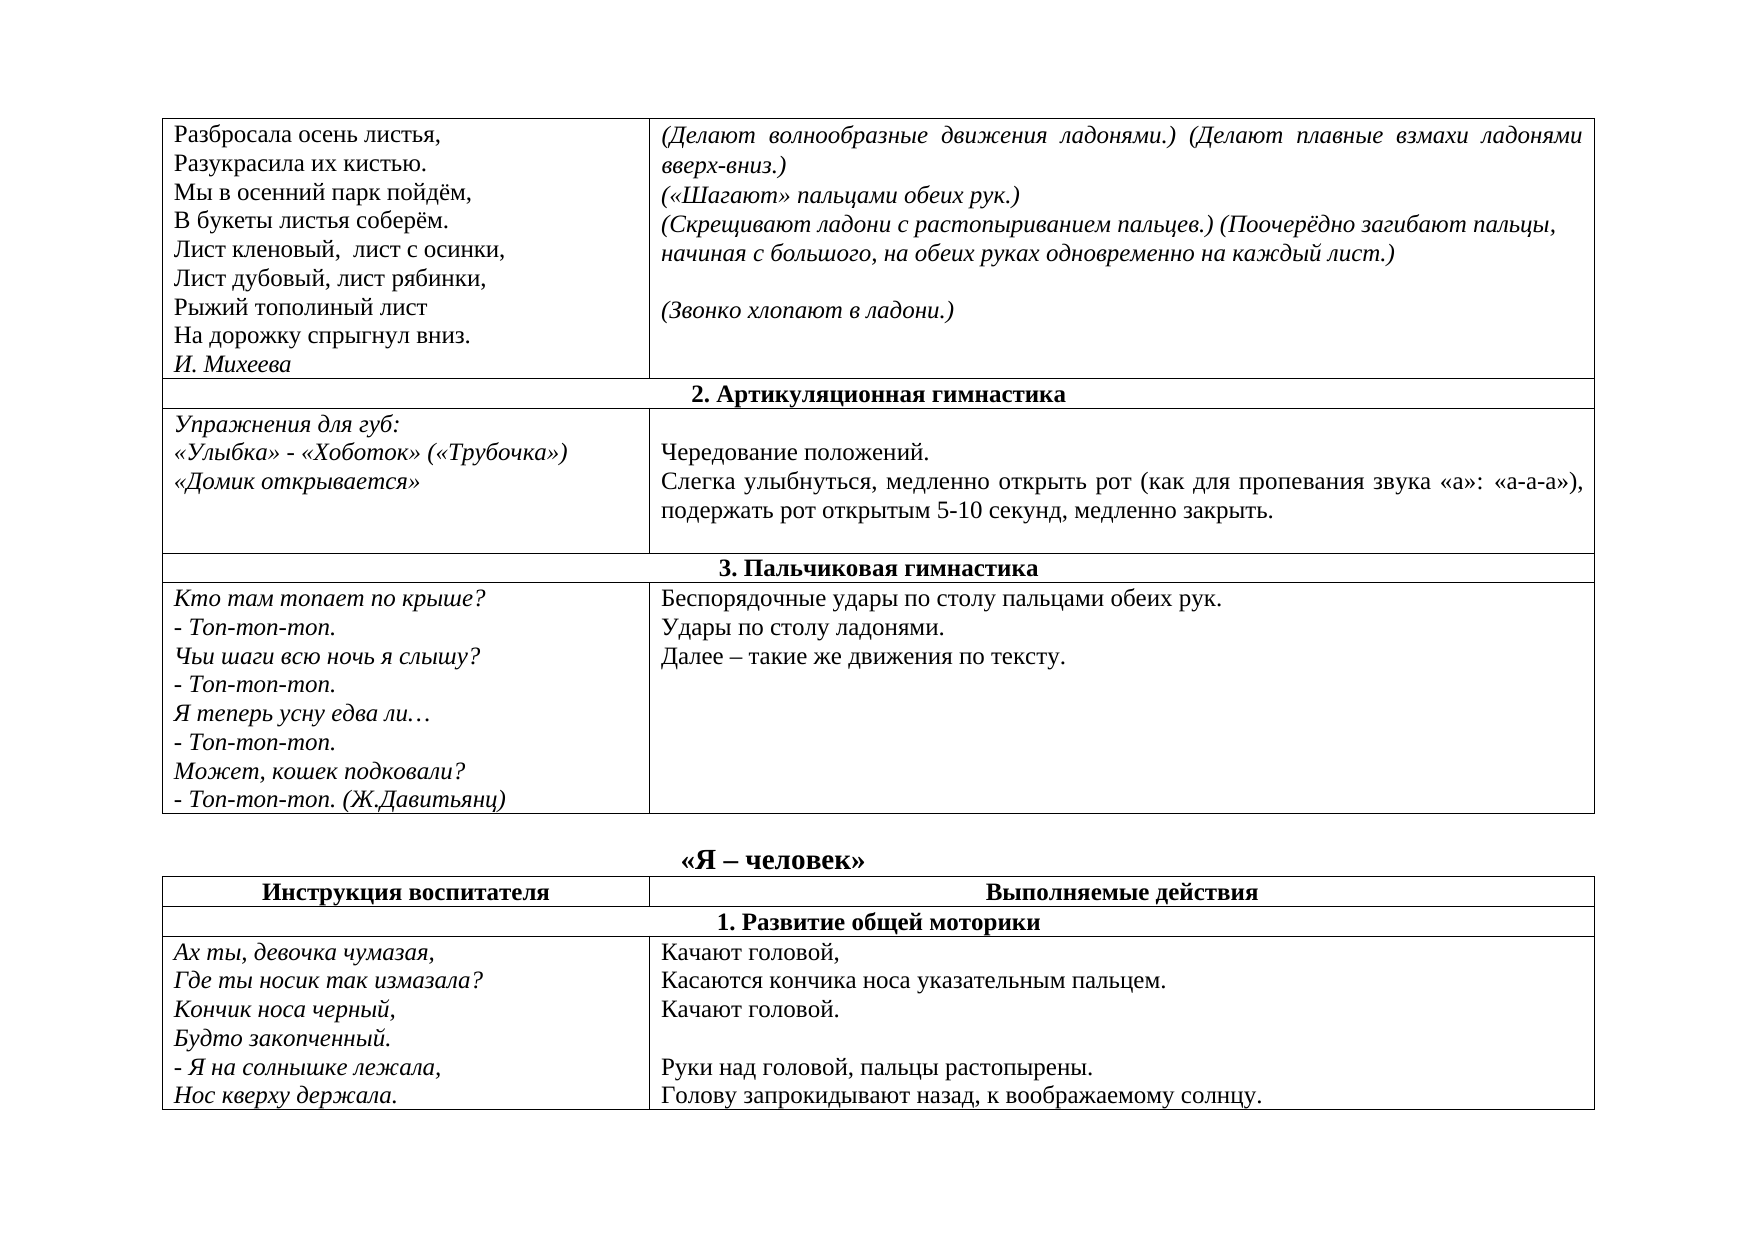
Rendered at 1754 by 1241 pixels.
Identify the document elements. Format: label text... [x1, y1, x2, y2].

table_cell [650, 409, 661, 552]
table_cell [650, 937, 1594, 1109]
table_header Инструкция воспитателя [163, 877, 649, 906]
table_cell 1. Развитие общей моторики [163, 907, 1594, 936]
table_cell (Делают волнообразные движения ладонями.) (Делают плавные взмахи ладонями вверх-вниз.) («Шагают» пальцами обеих рук.) (Скрещивают ладони с растопыриванием пальцев.) (Поочерёдно загибают пальцы, начиная с большого, на обеих руках одновременно на каждый лист.) (Звонко хлопают в ладони.) [650, 119, 1594, 378]
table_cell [163, 937, 649, 1109]
text «Я – человек» [177, 842, 1665, 876]
table_cell Упражнения для губ: «Улыбка» - «Хоботок» («Трубочка») «Домик открывается» [163, 409, 649, 552]
table_cell Беспорядочные удары по столу пальцами обеих рук. Удары по столу ладонями. Далее – такие же движения по тексту. [650, 583, 1594, 813]
table_cell Разбросала осень листья, Разукрасила их кистью. Мы в осенний парк пойдём, В букеты листья соберём. Лист кленовый, лист с осинки, Лист дубовый, лист рябинки, Рыжий тополиный лист На дорожку спрыгнул вниз. И. Михеева [163, 119, 649, 378]
table_cell Кто там топает по крыше? - Топ-топ-топ. Чьи шаги всю ночь я слышу? - Топ-топ-топ. Я теперь усну едва ли… - Топ-топ-топ. Может, кошек подковали? - Топ-топ-топ. (Ж.Давитьянц) [163, 583, 649, 813]
table_cell 2. Артикуляционная гимнастика [163, 379, 1594, 408]
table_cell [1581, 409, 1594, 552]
table_header Выполняемые действия [650, 877, 1594, 906]
table_cell 3. Пальчиковая гимнастика [163, 554, 1594, 582]
